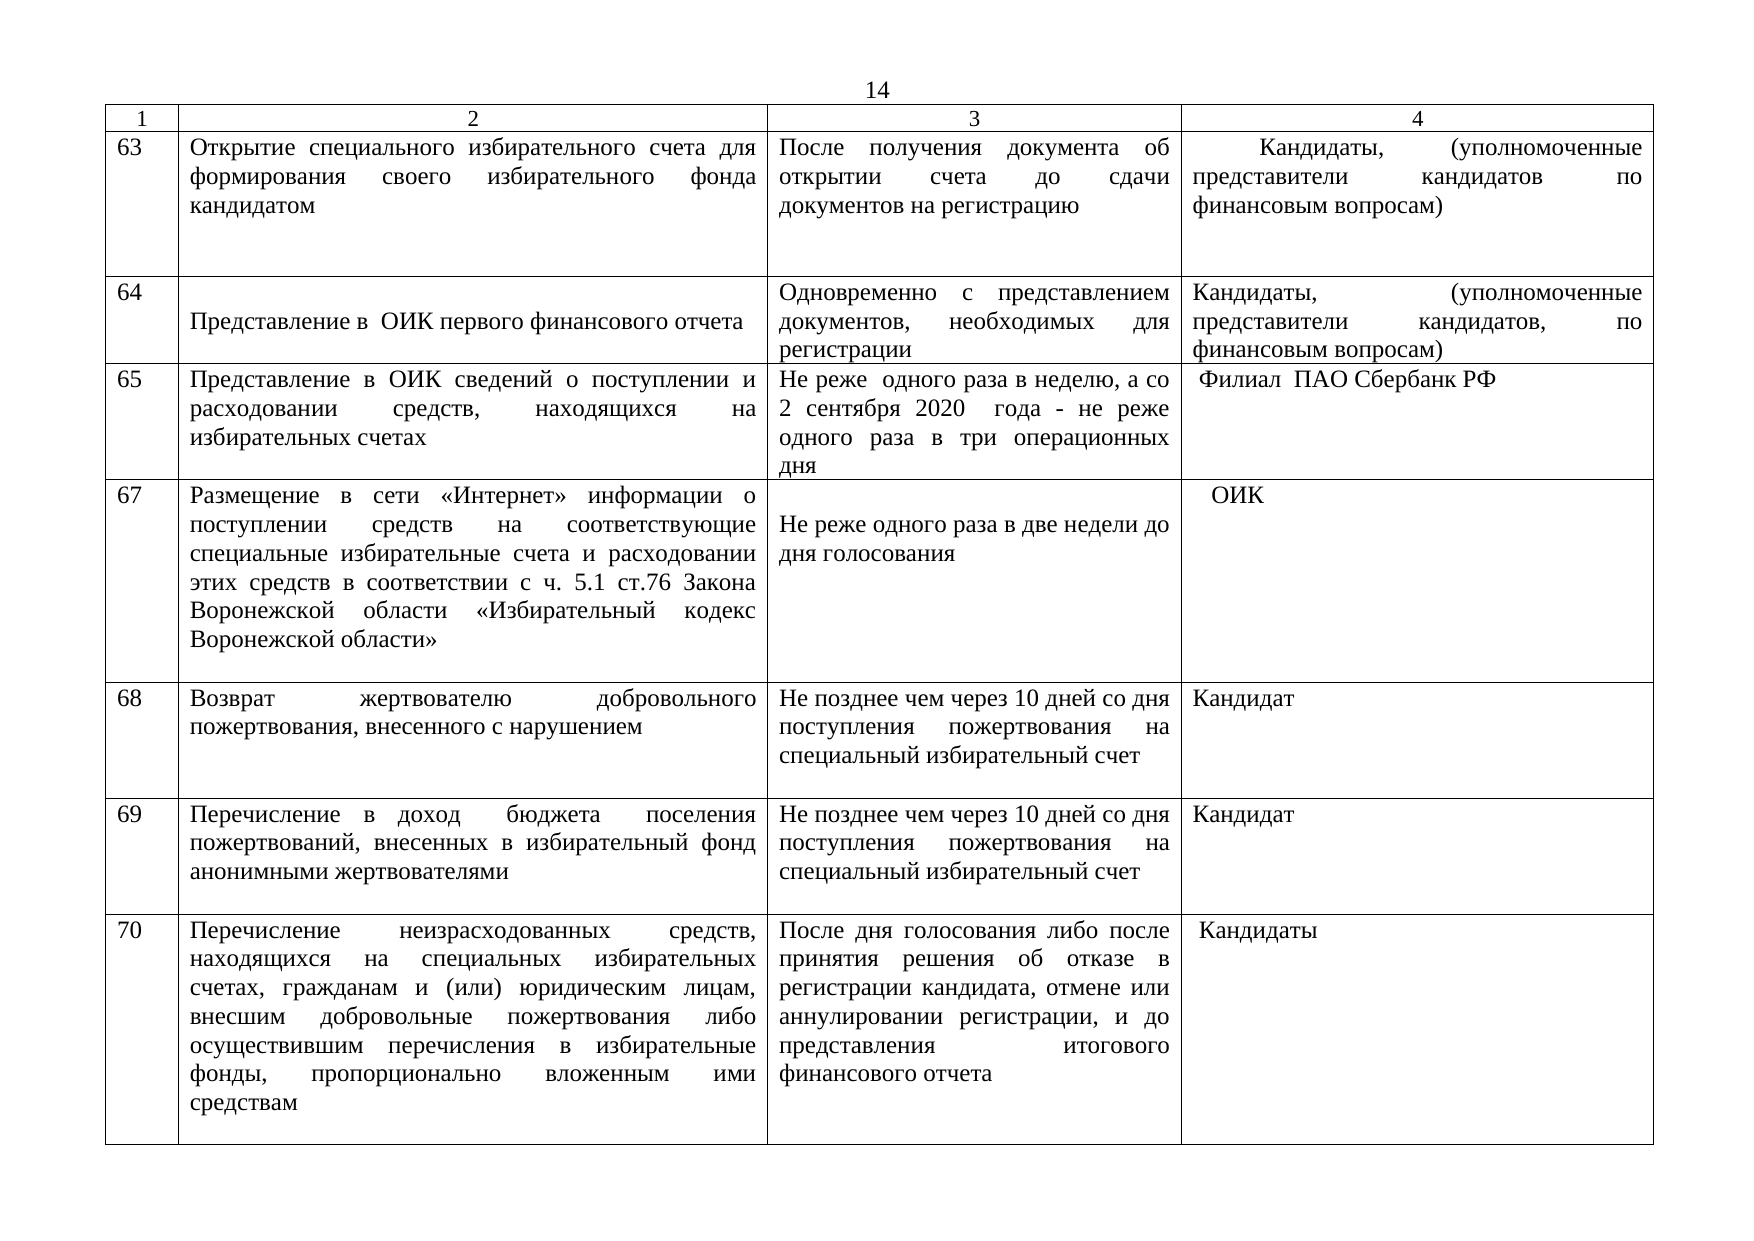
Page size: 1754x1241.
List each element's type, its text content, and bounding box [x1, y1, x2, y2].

table_cell Не позднее чем через 10 дней со дня поступления пожертвования на специальный избирательный счет [768, 799, 1181, 914]
table_header 3 [768, 105, 1181, 131]
table_cell После получения документа об открытии счета до сдачи документов на регистрацию [768, 132, 1181, 276]
table_cell Кандидат [1182, 799, 1653, 914]
table_cell Перечисление неизрасходованных средств, находящихся на специальных избирательных счетах, гражданам и (или) юридическим лицам, внесшим добровольные пожертвования либо осуществившим перечисления в избирательные фонды, пропорционально вложенным ими средствам [179, 915, 767, 1144]
table_cell ОИК [1182, 480, 1653, 682]
table_cell 65 [106, 364, 178, 479]
table_cell 68 [106, 683, 178, 798]
table_cell Перечисление в доход бюджета поселения пожертвований, внесенных в избирательный фонд анонимными жертвователями [179, 799, 767, 914]
table_cell После дня голосования либо после принятия решения об отказе в регистрации кандидата, отмене или аннулировании регистрации, и до представления итогового финансового отчета [768, 915, 1181, 1144]
table_header 2 [179, 105, 767, 131]
table_cell Открытие специального избирательного счета для формирования своего избирательного фонда кандидатом [179, 132, 767, 276]
table_cell Не позднее чем через 10 дней со дня поступления пожертвования на специальный избирательный счет [768, 683, 1181, 798]
table_cell Кандидаты [1182, 915, 1653, 1144]
table_cell 69 [106, 799, 178, 914]
table_cell Размещение в сети «Интернет» информации о поступлении средств на соответствующие специальные избирательные счета и расходовании этих средств в соответствии с ч. 5.1 ст.76 Закона Воронежской области «Избирательный кодекс Воронежской области» [179, 480, 767, 682]
table_cell 63 [106, 132, 178, 276]
table_cell 70 [106, 915, 178, 1144]
table_cell Кандидаты, (уполномоченные представители кандидатов, по финансовым вопросам) [1182, 277, 1653, 363]
table_header 1 [106, 105, 178, 131]
table_cell Филиал ПАО Сбербанк РФ [1182, 364, 1653, 479]
table_cell Возврат жертвователю добровольного пожертвования, внесенного с нарушением [179, 683, 767, 798]
table_header 4 [1182, 105, 1653, 131]
table_cell 67 [106, 480, 178, 682]
table_cell 64 [106, 277, 178, 363]
table_cell Не реже одного раза в неделю, а со 2 сентября 2020 года - не реже одного раза в три операционных дня [768, 364, 1181, 479]
table_cell Не реже одного раза в две недели до дня голосования [768, 480, 1181, 682]
table_cell Представление в ОИК первого финансового отчета [179, 277, 767, 363]
table_cell Представление в ОИК сведений о поступлении и расходовании средств, находящихся на избирательных счетах [179, 364, 767, 479]
table_cell Кандидат [1182, 683, 1653, 798]
table_cell Одновременно с представлением документов, необходимых для регистрации [768, 277, 1181, 363]
table_cell Кандидаты, (уполномоченные представители кандидатов по финансовым вопросам) [1182, 132, 1653, 276]
